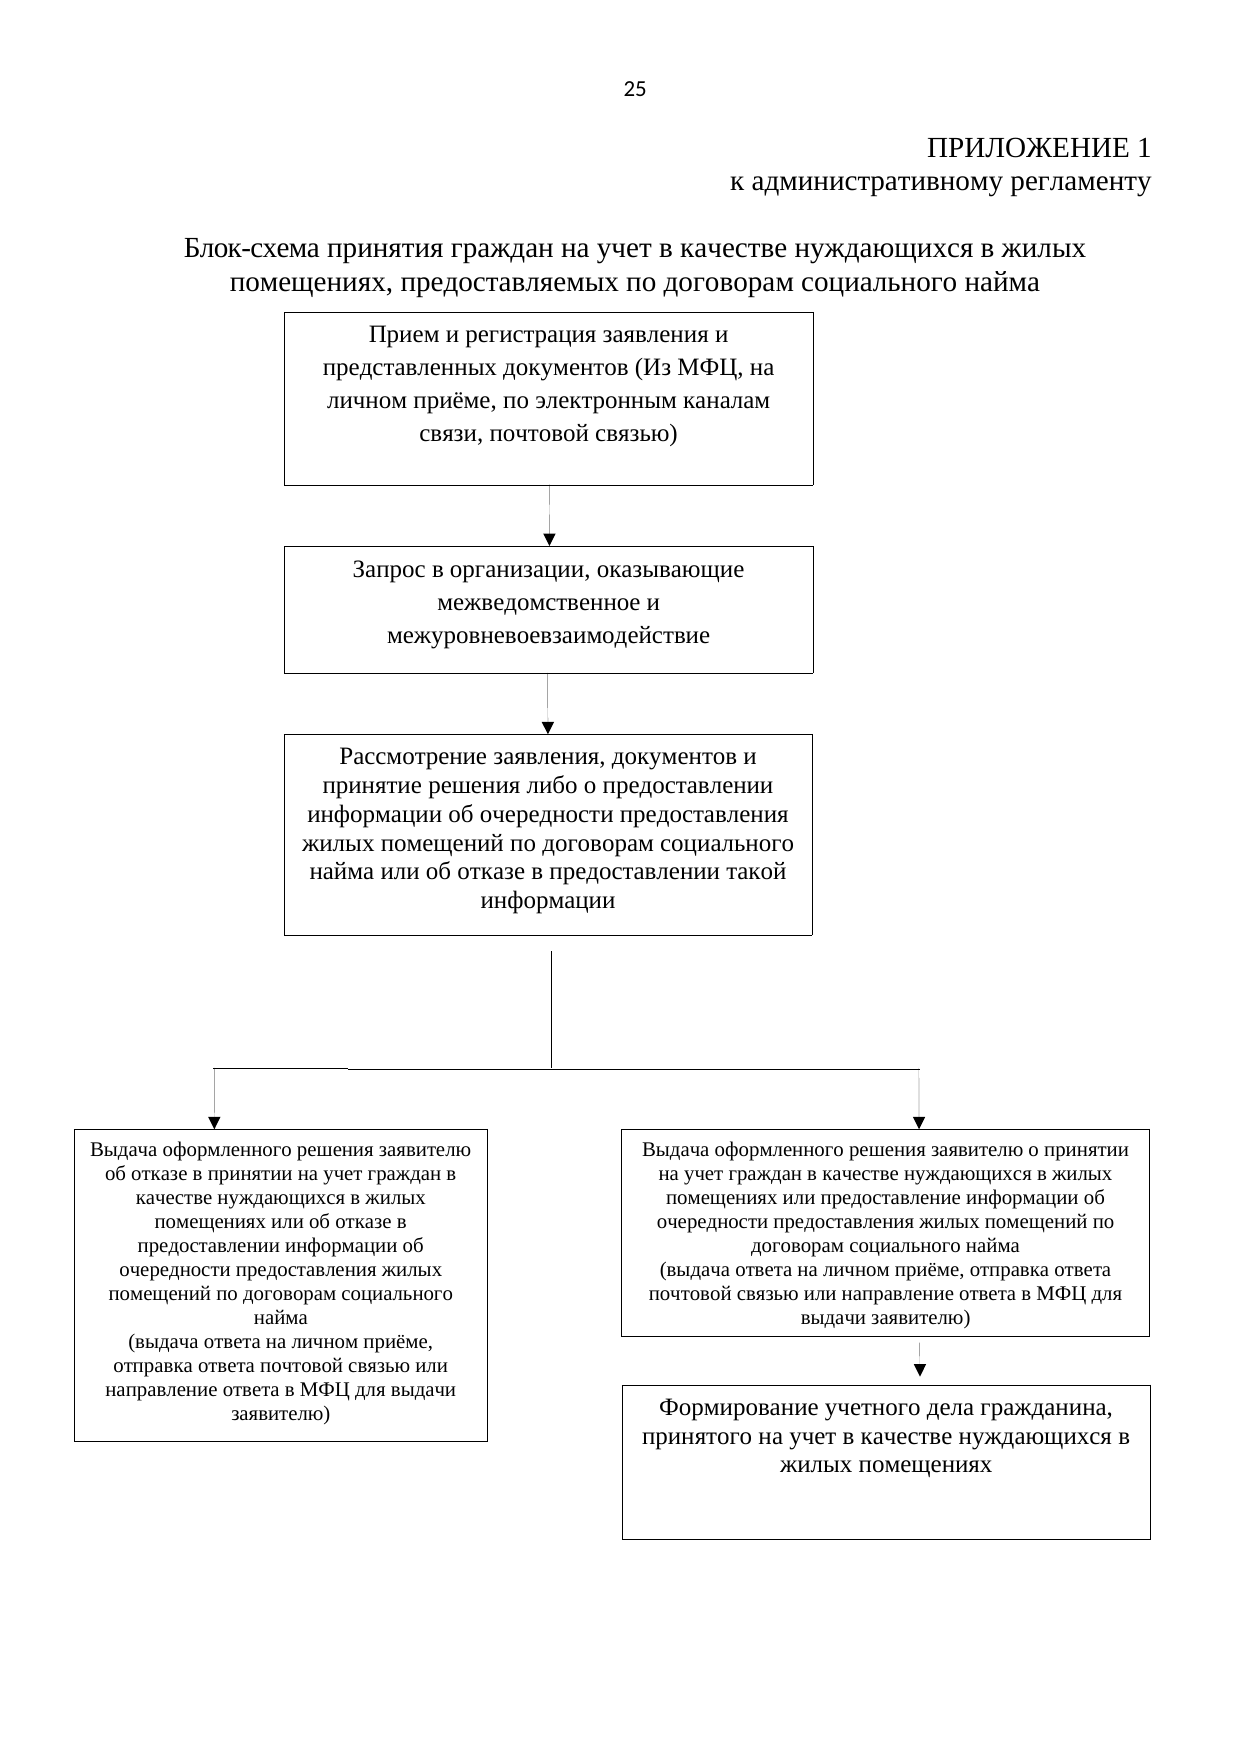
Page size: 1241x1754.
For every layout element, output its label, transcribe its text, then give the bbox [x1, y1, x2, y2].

text Блок-схема принятия граждан на учет в качестве нуждающихся в жилых помещениях, предоставляемых по договорам социального найма [118, 230, 1152, 297]
text к административному регламенту [118, 163, 1152, 197]
text ПРИЛОЖЕНИЕ 1 [118, 130, 1152, 163]
